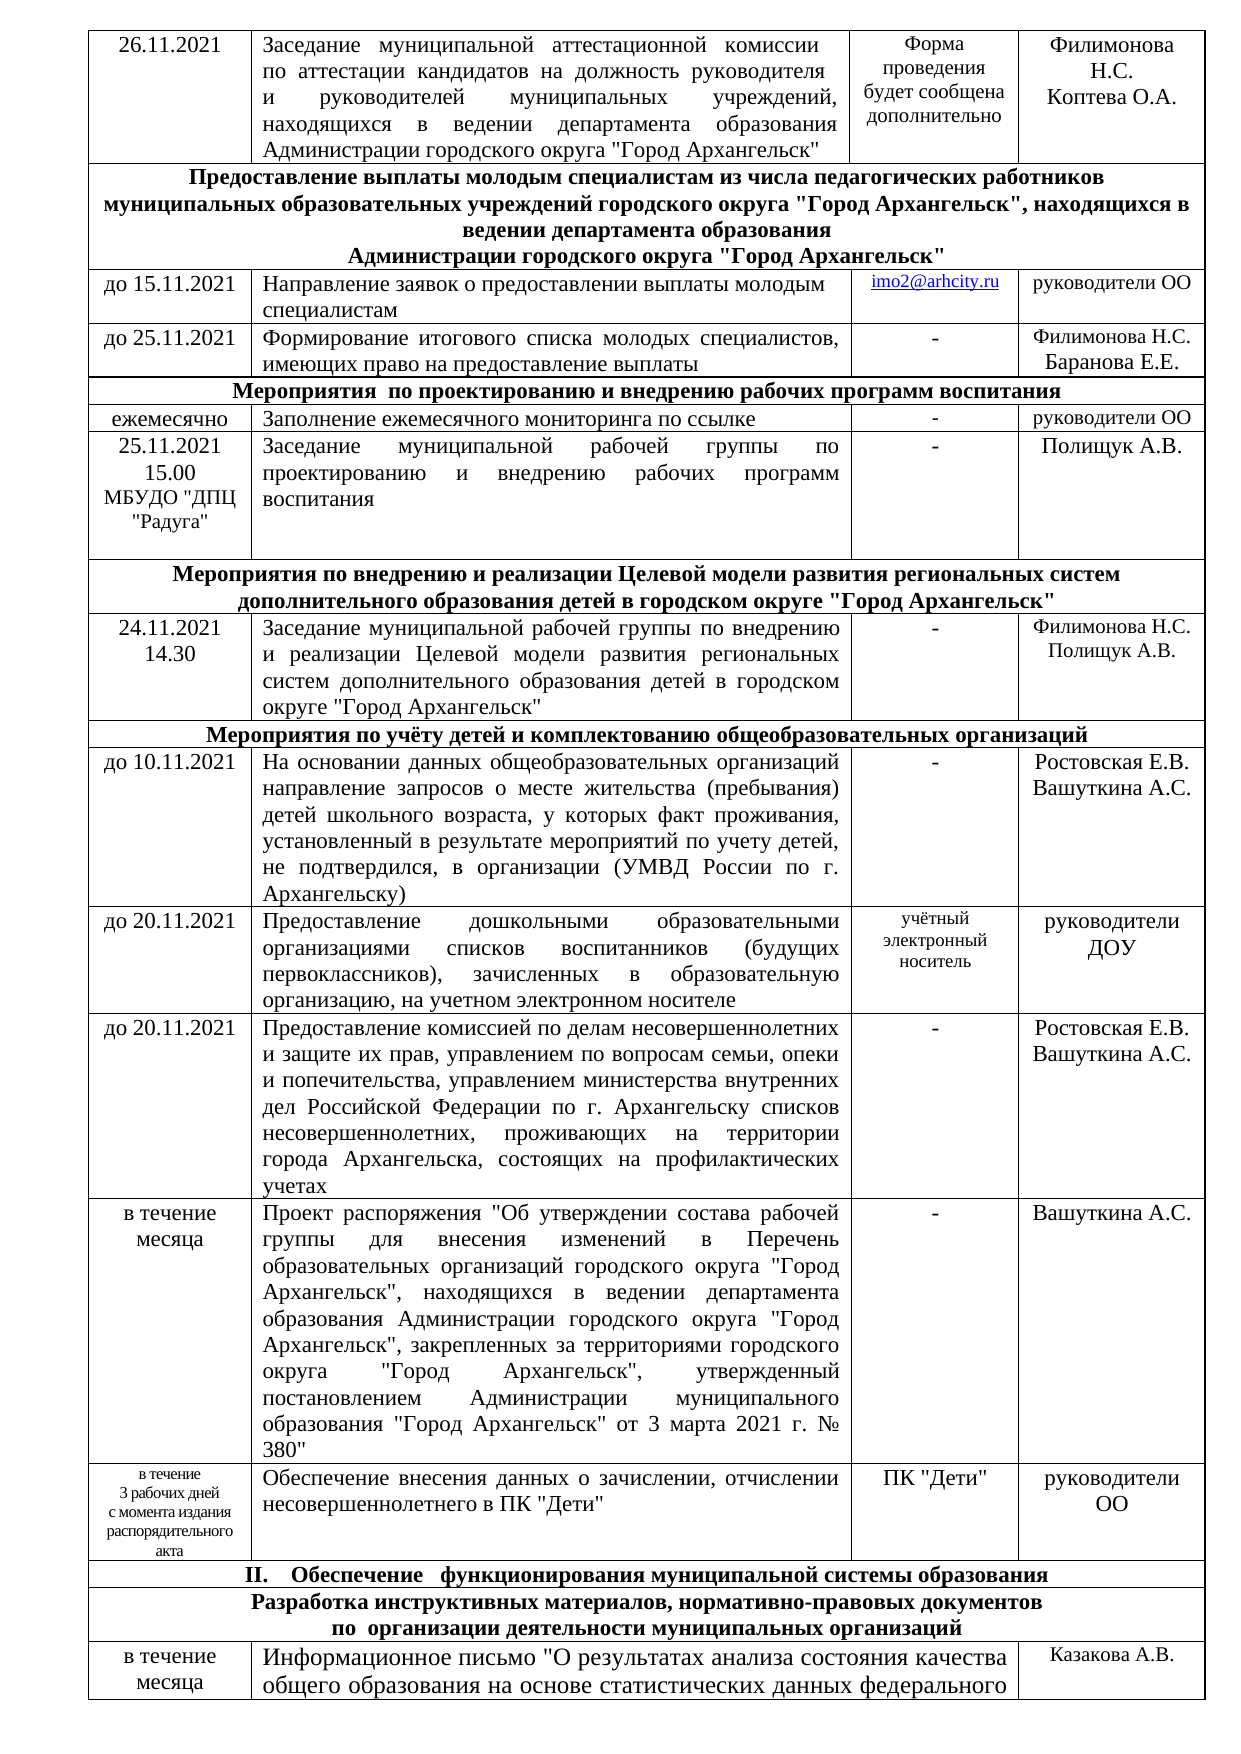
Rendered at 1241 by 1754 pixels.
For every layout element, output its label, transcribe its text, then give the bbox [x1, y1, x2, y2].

table_cell Заполнение ежемесячного мониторинга по ссылке [252, 405, 851, 431]
table_cell ежемесячно [89, 405, 251, 431]
table_cell Ростовская Е.В. Вашуткина А.С. [1019, 1014, 1204, 1198]
table_cell руководители ОО [1019, 270, 1204, 323]
table_cell руководители ОО [1019, 1464, 1204, 1559]
table_cell до 25.11.2021 [89, 324, 251, 376]
table_cell ПК "Дети" [852, 1464, 1018, 1559]
table_cell На основании данных общеобразовательных организаций направление запросов о месте жительства (пребывания) детей школьного возраста, у которых факт проживания, установленный в результате мероприятий по учету детей, не подтвердился, в организации (УМВД России по г. Архангельску) [252, 748, 851, 906]
table_cell Формирование итогового списка молодых специалистов, имеющих право на предоставление выплаты [252, 324, 851, 376]
table_cell Обеспечение внесения данных о зачислении, отчислении несовершеннолетнего в ПК "Дети" [252, 1464, 851, 1559]
table_cell Вашуткина А.С. [1019, 1199, 1204, 1463]
table_cell Заседание муниципальной рабочей группы по проектированию и внедрению рабочих программ воспитания [252, 432, 851, 559]
table_cell в течение 3 рабочих дней с момента издания распорядительного акта [89, 1464, 251, 1559]
table_cell Ростовская Е.В. Вашуткина А.С. [1019, 748, 1204, 906]
table_cell Полищук А.В. [1019, 432, 1204, 559]
table_cell Заседание муниципальной рабочей группы по внедрению и реализации Целевой модели развития региональных систем дополнительного образования детей в городском округе "Город Архангельск" [252, 614, 851, 719]
table_cell руководители ОО [1019, 405, 1204, 431]
table_cell Филимонова Н.С. Баранова Е.Е. [1019, 324, 1204, 376]
table_cell Мероприятия по проектированию и внедрению рабочих программ воспитания [89, 378, 1204, 404]
table_cell Казакова А.В. [1019, 1642, 1204, 1699]
table_cell - [852, 324, 1018, 376]
table_cell Заседание муниципальной аттестационной комиссии по аттестации кандидатов на должность руководителя и руководителей муниципальных учреждений, находящихся в ведении департамента образования Администрации городского округа "Город Архангельск" [252, 31, 849, 162]
table_cell 26.11.2021 [89, 31, 251, 162]
table_cell Форма проведения будет сообщена дополнительно [850, 31, 1018, 162]
table_cell Предоставление дошкольными образовательными организациями списков воспитанников (будущих первоклассников), зачисленных в образовательную организацию, на учетном электронном носителе [252, 907, 851, 1013]
table_cell Разработка инструктивных материалов, нормативно-правовых документов по организации деятельности муниципальных организаций [89, 1588, 1204, 1641]
table_cell до 15.11.2021 [89, 270, 251, 323]
table_cell - [852, 1014, 1018, 1198]
table_cell 24.11.2021 14.30 [89, 614, 251, 719]
table_cell до 20.11.2021 [89, 907, 251, 1013]
table_cell до 20.11.2021 [89, 1014, 251, 1198]
table_cell 25.11.2021 15.00 МБУДО "ДПЦ "Радуга" [89, 432, 251, 559]
table_cell Мероприятия по учёту детей и комплектованию общеобразовательных организаций [89, 721, 1204, 747]
table_cell руководители ДОУ [1019, 907, 1204, 1013]
table_cell в течение месяца [89, 1199, 251, 1463]
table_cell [252, 1642, 1018, 1699]
table_cell II. Обеспечение функционирования муниципальной системы образования [89, 1561, 1204, 1587]
table_cell до 10.11.2021 [89, 748, 251, 906]
table_cell Проект распоряжения "Об утверждении состава рабочей группы для внесения изменений в Перечень образовательных организаций городского округа "Город Архангельск", находящихся в ведении департамента образования Администрации городского округа "Город Архангельск", закрепленных за территориями городского округа "Город Архангельск", утвержденный постановлением Администрации муниципального образования "Город Архангельск" от 3 марта 2021 г. № 380" [252, 1199, 851, 1463]
table_cell - [852, 432, 1018, 559]
table_cell Филимонова Н.С. Коптева О.А. [1019, 31, 1204, 162]
table_cell Направление заявок о предоставлении выплаты молодым специалистам [252, 270, 851, 323]
table_cell - [852, 405, 1018, 431]
table_cell imo2@arhcity.ru [852, 270, 1018, 323]
table_cell Филимонова Н.С. Полищук А.В. [1019, 614, 1204, 719]
table_cell - [852, 748, 1018, 906]
table_cell Предоставление выплаты молодым специалистам из числа педагогических работников муниципальных образовательных учреждений городского округа "Город Архангельск", находящихся в ведении департамента образования Администрации городского округа "Город Архангельск" [89, 164, 1204, 269]
table_cell - [852, 614, 1018, 719]
table_cell Мероприятия по внедрению и реализации Целевой модели развития региональных систем дополнительного образования детей в городском округе "Город Архангельск" [89, 560, 1204, 613]
table_cell учётный электронный носитель [852, 907, 1018, 1013]
table_cell в течение месяца [89, 1642, 251, 1699]
table_cell - [852, 1199, 1018, 1463]
table_cell Предоставление комиссией по делам несовершеннолетних и защите их прав, управлением по вопросам семьи, опеки и попечительства, управлением министерства внутренних дел Российской Федерации по г. Архангельску списков несовершеннолетних, проживающих на территории города Архангельска, состоящих на профилактических учетах [252, 1014, 851, 1198]
